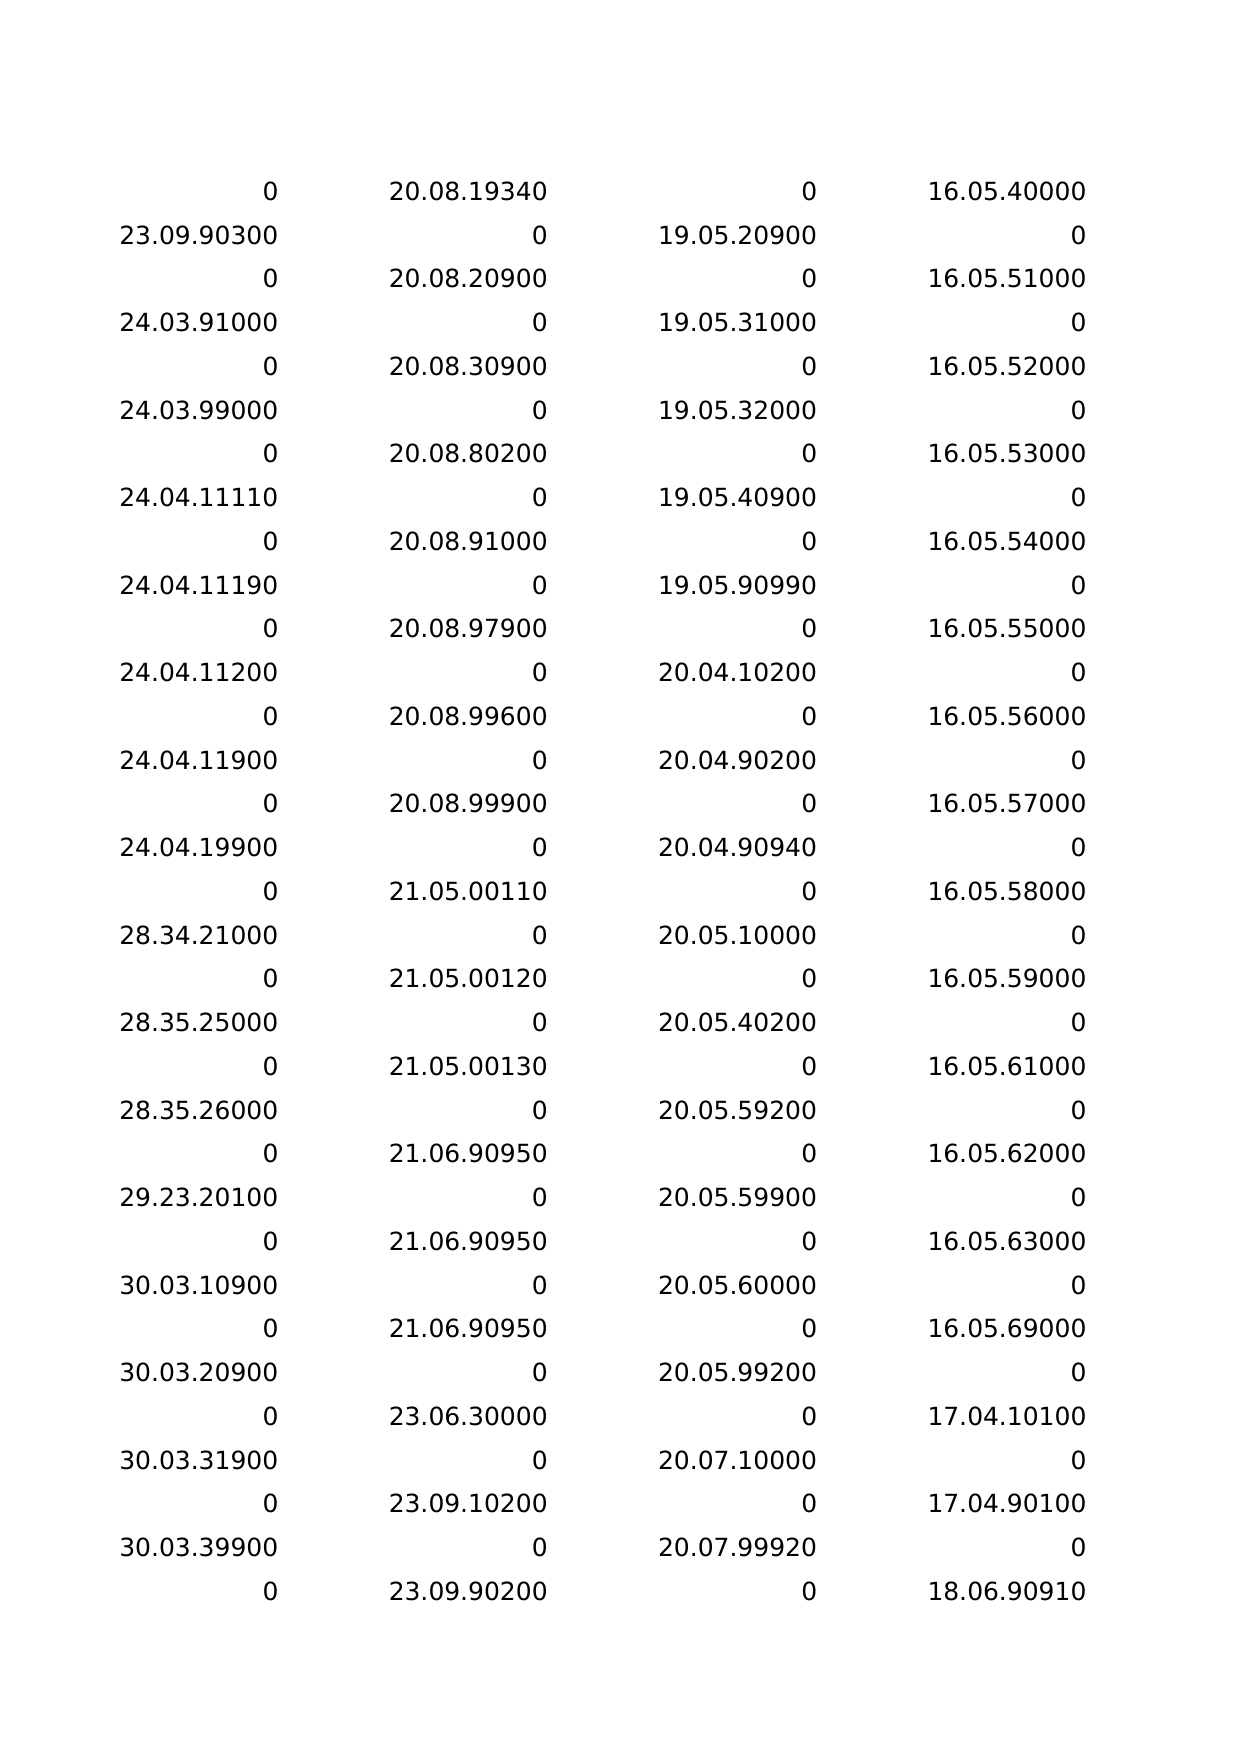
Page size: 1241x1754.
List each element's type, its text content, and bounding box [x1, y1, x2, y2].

text 20.08.999000 [388, 790, 548, 863]
text 20.08.193400 [388, 177, 548, 250]
text 21.05.001300 [388, 1052, 548, 1125]
text 19.05.209000 [657, 221, 817, 294]
text 18.06.909100 [657, 177, 817, 206]
text 20.08.209000 [388, 265, 548, 338]
text 16.05.520000 [926, 352, 1087, 425]
text 20.04.909400 [657, 833, 817, 906]
text 17.04.101000 [926, 1402, 1087, 1475]
text 18.06.909100 [926, 1577, 1087, 1606]
text 19.05.909900 [657, 571, 817, 644]
text 20.07.999200 [657, 1533, 817, 1606]
text 29.23.201000 [118, 1183, 278, 1256]
text 17.04.901000 [926, 1490, 1087, 1563]
text 20.08.309000 [388, 352, 548, 425]
text 23.09.902000 [118, 177, 278, 206]
text 24.04.111900 [118, 571, 278, 644]
text 20.07.100000 [657, 1446, 817, 1519]
text 16.05.530000 [926, 440, 1087, 513]
text 19.05.409000 [657, 483, 817, 556]
text 24.04.112000 [118, 658, 278, 731]
text 20.04.102000 [657, 658, 817, 731]
text 20.04.902000 [657, 746, 817, 819]
text 28.35.260000 [118, 1096, 278, 1169]
text 20.05.992000 [657, 1358, 817, 1431]
text 24.03.910000 [118, 308, 278, 381]
text 23.06.300000 [388, 1402, 548, 1475]
text 19.05.310000 [657, 308, 817, 381]
text 24.03.990000 [118, 396, 278, 469]
text 20.05.592000 [657, 1096, 817, 1169]
text 20.05.600000 [657, 1271, 817, 1344]
text 21.06.909500 [388, 1315, 548, 1388]
text 20.08.802000 [388, 440, 548, 513]
text 21.06.909500 [388, 1227, 548, 1300]
text 16.05.620000 [926, 1140, 1087, 1213]
text 23.09.903000 [118, 221, 278, 294]
text 28.35.250000 [118, 1008, 278, 1081]
text 24.04.119000 [118, 746, 278, 819]
text 30.03.209000 [118, 1358, 278, 1431]
text 16.05.510000 [926, 265, 1087, 338]
text 20.05.100000 [657, 921, 817, 994]
text 23.09.102000 [388, 1490, 548, 1563]
text 16.05.610000 [926, 1052, 1087, 1125]
text 24.04.111100 [118, 483, 278, 556]
text 20.08.996000 [388, 702, 548, 775]
text 16.05.690000 [926, 1315, 1087, 1388]
text 19.05.320000 [657, 396, 817, 469]
text 30.03.319000 [118, 1446, 278, 1519]
text 21.05.001100 [388, 877, 548, 950]
text 30.03.109000 [118, 1271, 278, 1344]
text 16.05.400000 [926, 177, 1087, 250]
text 20.05.402000 [657, 1008, 817, 1081]
text 24.04.199000 [118, 833, 278, 906]
text 16.05.630000 [926, 1227, 1087, 1300]
text 16.05.550000 [926, 615, 1087, 688]
text 16.05.590000 [926, 965, 1087, 1038]
text 30.03.399000 [118, 1533, 278, 1606]
text 16.05.540000 [926, 527, 1087, 600]
text 20.08.910000 [388, 527, 548, 600]
text 20.05.599000 [657, 1183, 817, 1256]
text 20.08.979000 [388, 615, 548, 688]
text 23.09.902000 [388, 1577, 548, 1606]
text 28.34.210000 [118, 921, 278, 994]
text 21.05.001200 [388, 965, 548, 1038]
text 16.05.560000 [926, 702, 1087, 775]
text 16.05.570000 [926, 790, 1087, 863]
text 16.05.580000 [926, 877, 1087, 950]
text 21.06.909500 [388, 1140, 548, 1213]
